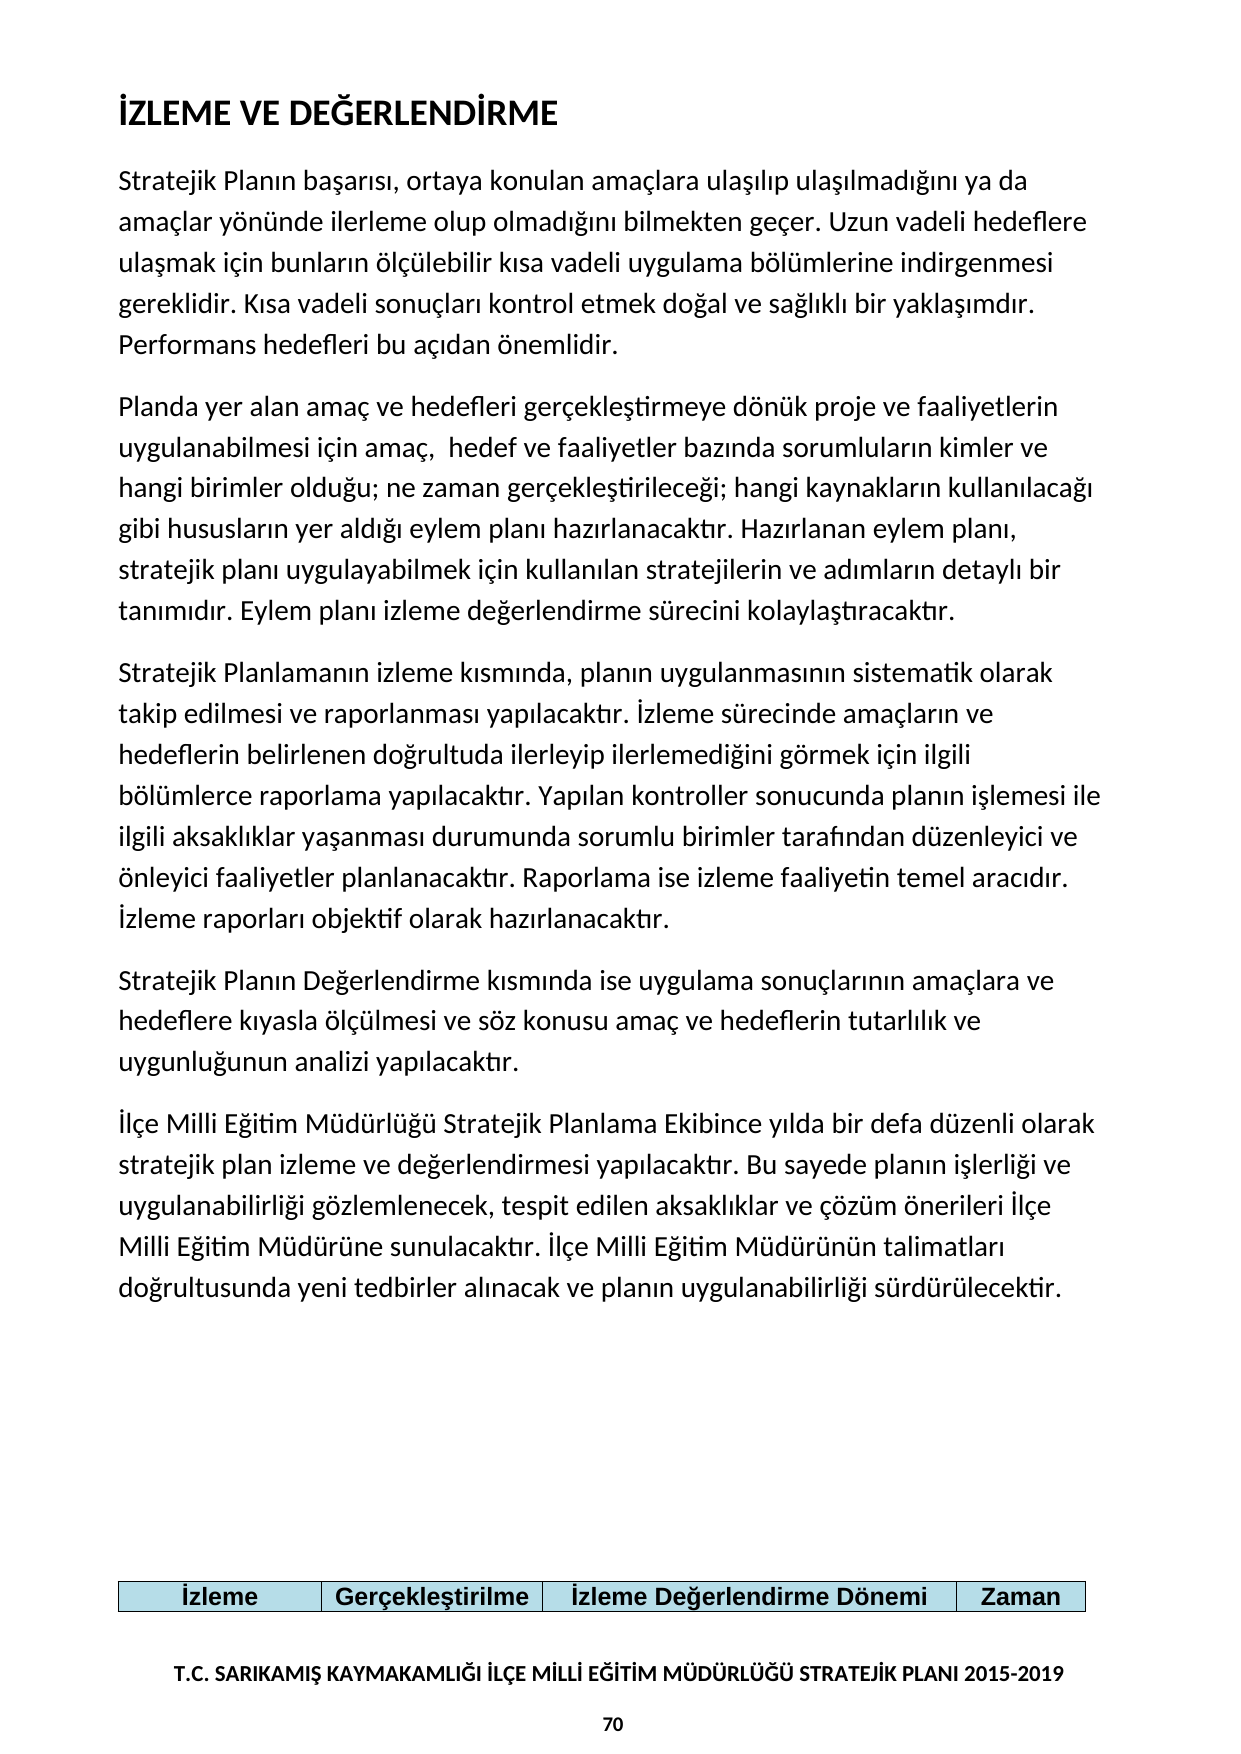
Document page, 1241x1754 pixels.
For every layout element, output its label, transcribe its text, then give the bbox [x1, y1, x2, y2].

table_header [543, 1582, 956, 1611]
table_header Zaman Kapsamı [957, 1582, 1085, 1611]
text Stratejik Planlamanın izleme kısmında, planın uygulanmasının sistematik olarak takip edilmesi ve raporlanması yapılacaktır. İzleme sürecinde amaçların ve hedeflerin belirlenen doğrultuda ilerleyip ilerlemediğini görmek için ilgili bölümlerce raporlama yapılacaktır. Yapılan kontroller sonucunda planın işlemesi ile ilgili aksaklıklar yaşanması durumunda sorumlu birimler tarafından düzenleyici ve önleyici faaliyetler planlanacaktır. Raporlama ise izleme faaliyetin temel aracıdır. İzleme raporları objektif olarak hazırlanacaktır. [118, 654, 1107, 935]
text Stratejik Planın başarısı, ortaya konulan amaçlara ulaşılıp ulaşılmadığını ya da amaçlar yönünde ilerleme olup olmadığını bilmekten geçer. Uzun vadeli hedeflere ulaşmak için bunların ölçülebilir kısa vadeli uygulama bölümlerine indirgenmesi gereklidir. Kısa vadeli sonuçları kontrol etmek doğal ve sağlıklı bir yaklaşımdır. Performans hedefleri bu açıdan önemlidir. [118, 162, 1107, 362]
text İlçe Milli Eğitim Müdürlüğü Stratejik Planlama Ekibince yılda bir defa düzenli olarak stratejik plan izleme ve değerlendirmesi yapılacaktır. Bu sayede planın işlerliği ve uygulanabilirliği gözlemlenecek, tespit edilen aksaklıklar ve çözüm önerileri İlçe Milli Eğitim Müdürüne sunulacaktır. İlçe Milli Eğitim Müdürünün talimatları doğrultusunda yeni tedbirler alınacak ve planın uygulanabilirliği sürdürülecektir. [118, 1105, 1107, 1304]
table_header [119, 1582, 321, 1611]
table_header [322, 1582, 542, 1611]
text Stratejik Planın Değerlendirme kısmında ise uygulama sonuçlarının amaçlara ve hedeflere kıyasla ölçülmesi ve söz konusu amaç ve hedeflerin tutarlılık ve uygunluğunun analizi yapılacaktır. [118, 962, 1107, 1079]
text İZLEME VE DEĞERLENDİRME [118, 89, 1107, 134]
text Planda yer alan amaç ve hedefleri gerçekleştirmeye dönük proje ve faaliyetlerin uygulanabilmesi için amaç, hedef ve faaliyetler bazında sorumluların kimler ve hangi birimler olduğu; ne zaman gerçekleştirileceği; hangi kaynakların kullanılacağı gibi hususların yer aldığı eylem planı hazırlanacaktır. Hazırlanan eylem planı, stratejik planı uygulayabilmek için kullanılan stratejilerin ve adımların detaylı bir tanımıdır. Eylem planı izleme değerlendirme sürecini kolaylaştıracaktır. [118, 388, 1107, 628]
